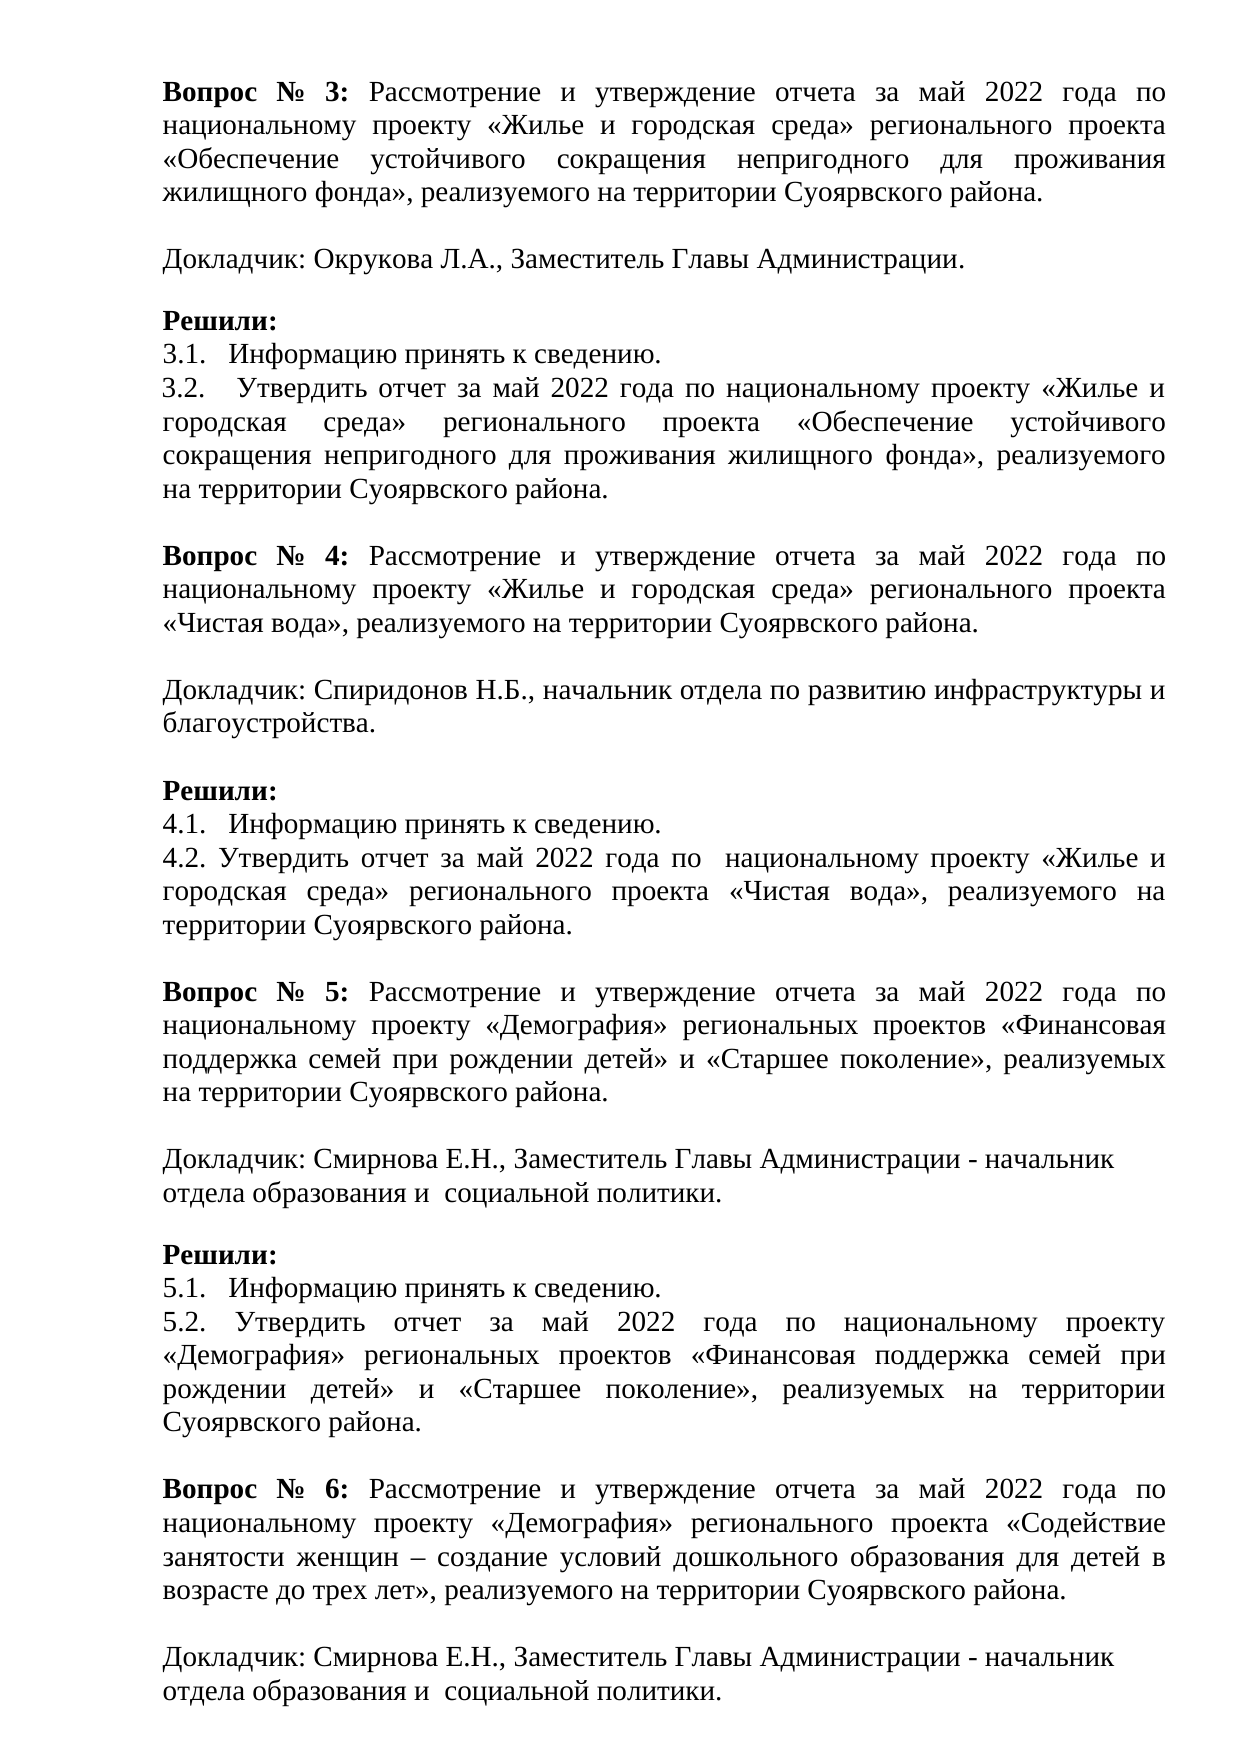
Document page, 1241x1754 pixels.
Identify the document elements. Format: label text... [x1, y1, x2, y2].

text Докладчик: Спиридонов Н.Б., начальник отдела по развитию инфраструктуры и благоустройства. [162, 672, 1167, 739]
text 5.2. Утвердить отчет за май 2022 года по национальному проекту «Демография» региональных проектов «Финансовая поддержка семей при рождении детей» и «Старшее поколение», реализуемых на территории Суоярвского района. [162, 1304, 1167, 1438]
text 4.2. Утвердить отчет за май 2022 года по национальному проекту «Жилье и городская среда» регионального проекта «Чистая вода», реализуемого на территории Суоярвского района. [162, 840, 1167, 940]
text 5.1. Информацию принять к сведению. [162, 1270, 1167, 1304]
text Докладчик: Смирнова Е.Н., Заместитель Главы Администрации - начальник отдела образования и социальной политики. [162, 1639, 1167, 1706]
text Вопрос № 4: Рассмотрение и утверждение отчета за май 2022 года по национальному проекту «Жилье и городская среда» регионального проекта «Чистая вода», реализуемого на территории Суоярвского района. [162, 538, 1167, 638]
text 4.1. Информацию принять к сведению. [162, 806, 1167, 840]
text Докладчик: Окрукова Л.А., Заместитель Главы Администрации. [162, 242, 1167, 275]
text Решили: [162, 773, 1167, 806]
text Докладчик: Смирнова Е.Н., Заместитель Главы Администрации - начальник отдела образования и социальной политики. [162, 1142, 1167, 1209]
text Вопрос № 3: Рассмотрение и утверждение отчета за май 2022 года по национальному проекту «Жилье и городская среда» регионального проекта «Обеспечение устойчивого сокращения непригодного для проживания жилищного фонда», реализуемого на территории Суоярвского района. [162, 74, 1167, 208]
text Решили: [162, 1237, 1167, 1270]
text Вопрос № 5: Рассмотрение и утверждение отчета за май 2022 года по национальному проекту «Демография» региональных проектов «Финансовая поддержка семей при рождении детей» и «Старшее поколение», реализуемых на территории Суоярвского района. [162, 974, 1167, 1108]
text Вопрос № 6: Рассмотрение и утверждение отчета за май 2022 года по национальному проекту «Демография» регионального проекта «Содействие занятости женщин – создание условий дошкольного образования для детей в возрасте до трех лет», реализуемого на территории Суоярвского района. [162, 1472, 1167, 1606]
list Утвердить отчет за май 2022 года по национальному проекту «Жилье и городская среда» регионального проекта «Обеспечение устойчивого сокращения непригодного для проживания жилищного фонда», реализуемого на территории Суоярвского района. [161, 370, 1167, 504]
text Решили: [162, 303, 1167, 337]
text 3.1. Информацию принять к сведению. [162, 337, 1167, 370]
